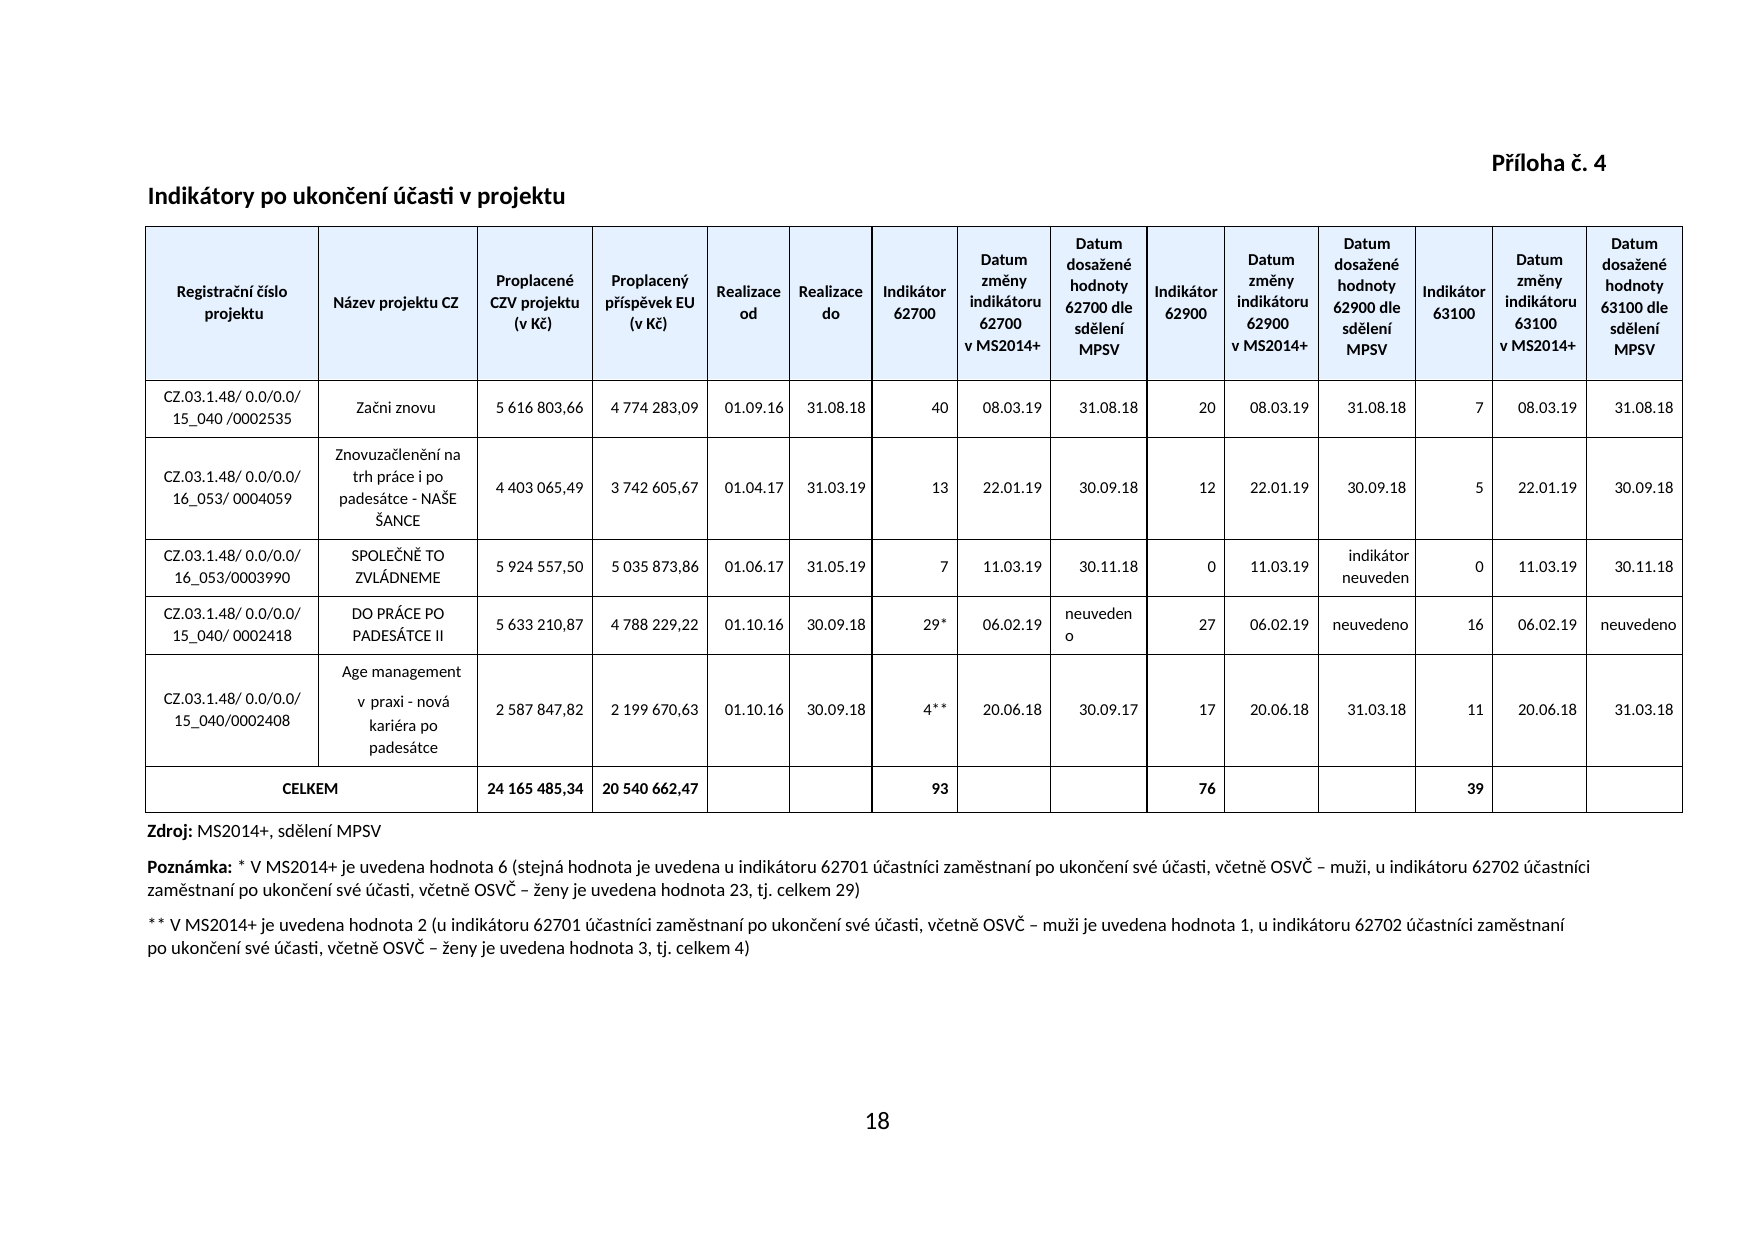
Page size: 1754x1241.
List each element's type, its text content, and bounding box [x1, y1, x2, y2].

table_cell 40 [873, 381, 957, 437]
table_cell 22.01.19 [1225, 438, 1318, 538]
table_cell 3 742 605,67 [593, 438, 707, 538]
table_cell 30.09.18 [1319, 438, 1415, 538]
table_cell 20 540 662,47 [593, 767, 707, 812]
table_header Datum dosažené hodnoty 62900 dle sdělení MPSV [1319, 227, 1415, 379]
table_cell 01.10.16 [708, 597, 789, 654]
table_cell 39 [1416, 767, 1492, 812]
table_cell 5 924 557,50 [478, 540, 592, 596]
table_header Datum dosažené hodnoty 62700 dle sdělení MPSV [1051, 227, 1146, 379]
table_header Datum změny indikátoru 62900 v MS2014+ [1225, 227, 1318, 379]
table_cell neuvedeno [1587, 597, 1682, 654]
table_cell Znovuzačlenění na trh práce i po padesátce - NAŠE ŠANCE [319, 438, 477, 538]
table_cell 01.10.16 [708, 655, 789, 766]
table_cell 08.03.19 [1493, 381, 1586, 437]
table_cell CZ.03.1.48/ 0.0/0.0/ 15_040/0002408 [146, 655, 318, 766]
table_cell [708, 767, 789, 812]
table_cell 30.09.18 [790, 655, 871, 766]
table_cell 01.04.17 [708, 438, 789, 538]
table_cell 30.11.18 [1587, 540, 1682, 596]
table_cell CZ.03.1.48/ 0.0/0.0/ 16_053/0003990 [146, 540, 318, 596]
table_cell [958, 767, 1050, 812]
table_cell 06.02.19 [1225, 597, 1318, 654]
table_cell [1225, 767, 1318, 812]
table_cell 30.09.18 [1051, 438, 1146, 538]
table_cell 4 774 283,09 [593, 381, 707, 437]
table_cell 20.06.18 [1493, 655, 1586, 766]
table_cell CZ.03.1.48/ 0.0/0.0/ 16_053/ 0004059 [146, 438, 318, 538]
text Indikátory po ukončení účasti v projektu [148, 181, 1606, 211]
table_cell neuvedeno [1051, 597, 1146, 654]
table_cell 7 [1416, 381, 1492, 437]
table_cell 08.03.19 [958, 381, 1050, 437]
table_header Proplacený příspěvek EU (v Kč) [593, 227, 707, 379]
table_header Registrační číslo projektu [146, 227, 318, 379]
table_cell 16 [1416, 597, 1492, 654]
table_cell 4 788 229,22 [593, 597, 707, 654]
table_cell 30.09.17 [1051, 655, 1146, 766]
table_cell 24 165 485,34 [478, 767, 592, 812]
table_header Indikátor 62700 [873, 227, 957, 379]
table_cell 2 587 847,82 [478, 655, 592, 766]
table_cell 20.06.18 [958, 655, 1050, 766]
table_cell 08.03.19 [1225, 381, 1318, 437]
table_cell 11.03.19 [958, 540, 1050, 596]
text Zdroj: MS2014+, sdělení MPSV [147, 819, 1606, 842]
table_cell 5 616 803,66 [478, 381, 592, 437]
table_cell 93 [873, 767, 957, 812]
table_cell indikátor neuveden [1319, 540, 1415, 596]
table_cell 5 633 210,87 [478, 597, 592, 654]
table_cell 31.08.18 [1319, 381, 1415, 437]
table_header Indikátor 62900 [1148, 227, 1224, 379]
table_cell [1587, 767, 1682, 812]
table_cell 31.03.18 [1587, 655, 1682, 766]
table_cell CZ.03.1.48/ 0.0/0.0/ 15_040/ 0002418 [146, 597, 318, 654]
table_header Datum změny indikátoru 63100 v MS2014+ [1493, 227, 1586, 379]
table_header Proplacené CZV projektu (v Kč) [478, 227, 592, 379]
table_cell 11.03.19 [1493, 540, 1586, 596]
table_cell 22.01.19 [958, 438, 1050, 538]
table_header Indikátor 63100 [1416, 227, 1492, 379]
table_cell 7 [873, 540, 957, 596]
text Poznámka: * V MS2014+ je uvedena hodnota 6 (stejná hodnota je uvedena u indikátoru 62701 účastníci zaměstnaní po ukončení své účasti, včetně OSVČ – muži, u indikátoru 62702 účastníci zaměstnaní po ukončení své účasti, včetně OSVČ – ženy je uvedena hodnota 23, tj. celkem 29) [147, 855, 1606, 901]
table_cell 30.09.18 [790, 597, 871, 654]
table_cell Age management v praxi - nová kariéra po padesátce [319, 655, 477, 766]
table_cell neuvedeno [1319, 597, 1415, 654]
table_cell SPOLEČNĚ TO ZVLÁDNEME [319, 540, 477, 596]
table_cell 5 [1416, 438, 1492, 538]
table_cell 0 [1148, 540, 1224, 596]
table_cell [790, 767, 871, 812]
table_cell 31.03.18 [1319, 655, 1415, 766]
table_cell 01.09.16 [708, 381, 789, 437]
text ** V MS2014+ je uvedena hodnota 2 (u indikátoru 62701 účastníci zaměstnaní po ukončení své účasti, včetně OSVČ – muži je uvedena hodnota 1, u indikátoru 62702 účastníci zaměstnaní po ukončení své účasti, včetně OSVČ – ženy je uvedena hodnota 3, tj. celkem 4) [147, 913, 1606, 959]
table_cell 11 [1416, 655, 1492, 766]
table_cell 31.03.19 [790, 438, 871, 538]
table_cell 30.09.18 [1587, 438, 1682, 538]
table_cell 12 [1148, 438, 1224, 538]
table_cell 31.08.18 [790, 381, 871, 437]
table_cell 30.11.18 [1051, 540, 1146, 596]
table_cell Začni znovu [319, 381, 477, 437]
table_cell 06.02.19 [1493, 597, 1586, 654]
table_cell [1319, 767, 1415, 812]
table_cell 76 [1148, 767, 1224, 812]
table_cell 4 403 065,49 [478, 438, 592, 538]
table_cell 01.06.17 [708, 540, 789, 596]
table_cell 4** [873, 655, 957, 766]
table_cell 20.06.18 [1225, 655, 1318, 766]
table_header Název projektu CZ [319, 227, 477, 379]
table_cell [1051, 767, 1146, 812]
table_cell 22.01.19 [1493, 438, 1586, 538]
table_header Datum změny indikátoru 62700 v MS2014+ [958, 227, 1050, 379]
table_header Realizace do [790, 227, 871, 379]
table_cell 31.08.18 [1051, 381, 1146, 437]
table_cell 11.03.19 [1225, 540, 1318, 596]
table_cell 27 [1148, 597, 1224, 654]
table_cell CELKEM [146, 767, 477, 812]
table_cell DO PRÁCE PO PADESÁTCE II [319, 597, 477, 654]
table_cell 29* [873, 597, 957, 654]
table_cell 31.08.18 [1587, 381, 1682, 437]
text Příloha č. 4 [148, 148, 1606, 178]
table_cell 06.02.19 [958, 597, 1050, 654]
table_cell [1493, 767, 1586, 812]
table_cell 0 [1416, 540, 1492, 596]
table_header Realizace od [708, 227, 789, 379]
table_cell 2 199 670,63 [593, 655, 707, 766]
table_cell 13 [873, 438, 957, 538]
table_cell 20 [1148, 381, 1224, 437]
table_cell 31.05.19 [790, 540, 871, 596]
table_cell 5 035 873,86 [593, 540, 707, 596]
table_header Datum dosažené hodnoty 63100 dle sdělení MPSV [1587, 227, 1682, 379]
table_cell 17 [1148, 655, 1224, 766]
table_cell CZ.03.1.48/ 0.0/0.0/ 15_040 /0002535 [146, 381, 318, 437]
